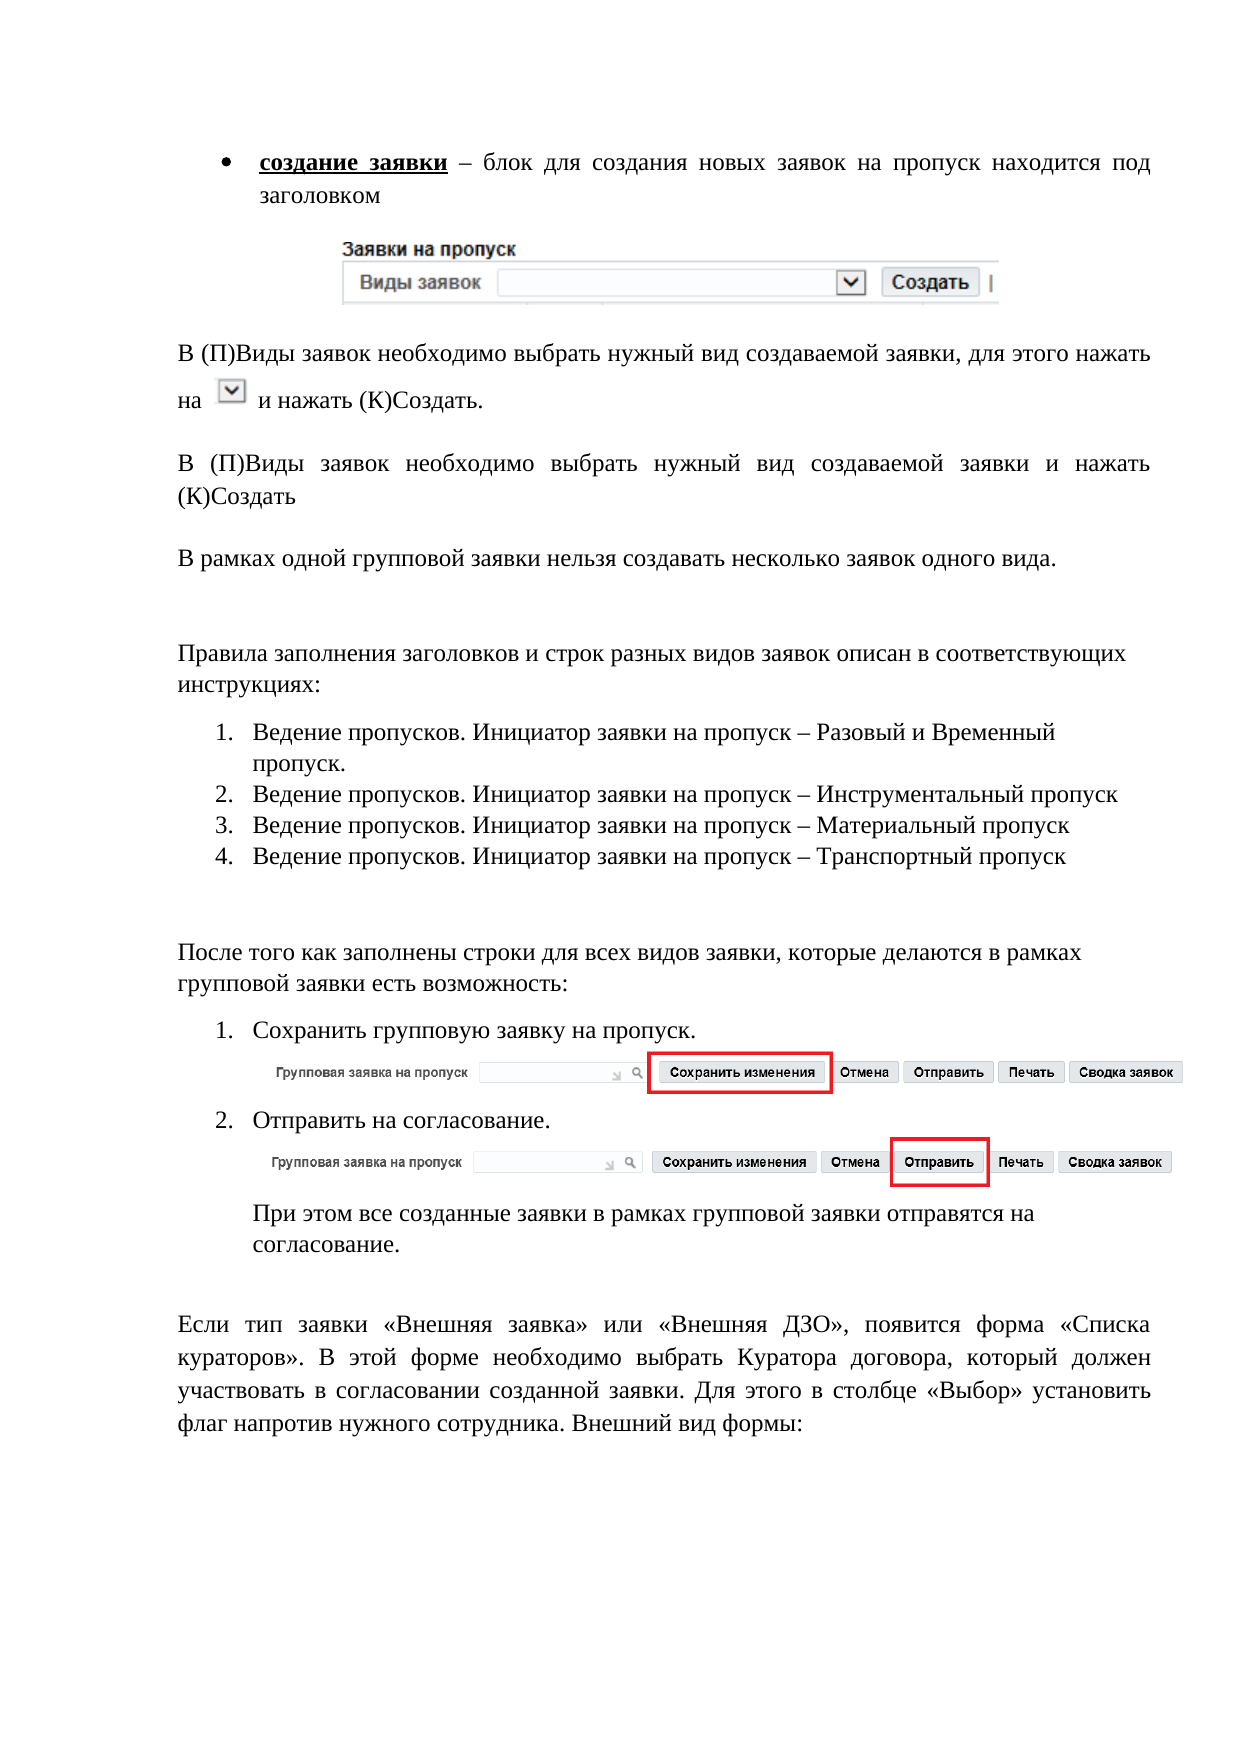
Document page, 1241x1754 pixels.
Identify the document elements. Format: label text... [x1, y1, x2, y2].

text Правила заполнения заголовков и строк разных видов заявок описан в соответствующих инструкциях: [177, 638, 1152, 698]
list создание заявки – блок для создания новых заявок на пропуск находится под заголовком [222, 147, 1152, 209]
picture [330, 242, 999, 305]
picture [252, 1136, 1193, 1196]
text В (П)Виды заявок необходимо выбрать нужный вид создаваемой заявки, для этого нажать на и нажать (К)Создать. [177, 338, 1152, 414]
text После того как заполнены строки для всех видов заявки, которые делаются в рамках групповой заявки есть возможность: [177, 937, 1152, 997]
text В (П)Виды заявок необходимо выбрать нужный вид создаваемой заявки и нажать (К)Создать [177, 448, 1152, 509]
list Отправить на согласование. [215, 1105, 1152, 1134]
text Если тип заявки «Внешняя заявка» или «Внешняя ДЗО», появится форма «Списка кураторов». В этой форме необходимо выбрать Куратора договора, который должен участвовать в согласовании созданной заявки. Для этого в столбце «Выбор» установить флаг напротив нужного сотрудника. Внешний вид формы: [177, 1309, 1152, 1437]
picture [252, 1046, 1196, 1103]
list Сохранить групповую заявку на пропуск. [215, 1016, 1152, 1044]
list Ведение пропусков. Инициатор заявки на пропуск – Материальный пропуск [215, 810, 1152, 839]
picture [214, 371, 252, 409]
text В рамках одной групповой заявки нельзя создавать несколько заявок одного вида. [177, 543, 1152, 572]
list Ведение пропусков. Инициатор заявки на пропуск – Транспортный пропуск [215, 841, 1152, 870]
list При этом все созданные заявки в рамках групповой заявки отправятся на согласование. [252, 1198, 1152, 1257]
list Ведение пропусков. Инициатор заявки на пропуск – Разовый и Временный пропуск. [215, 717, 1152, 777]
list Ведение пропусков. Инициатор заявки на пропуск – Инструментальный пропуск [215, 779, 1152, 808]
